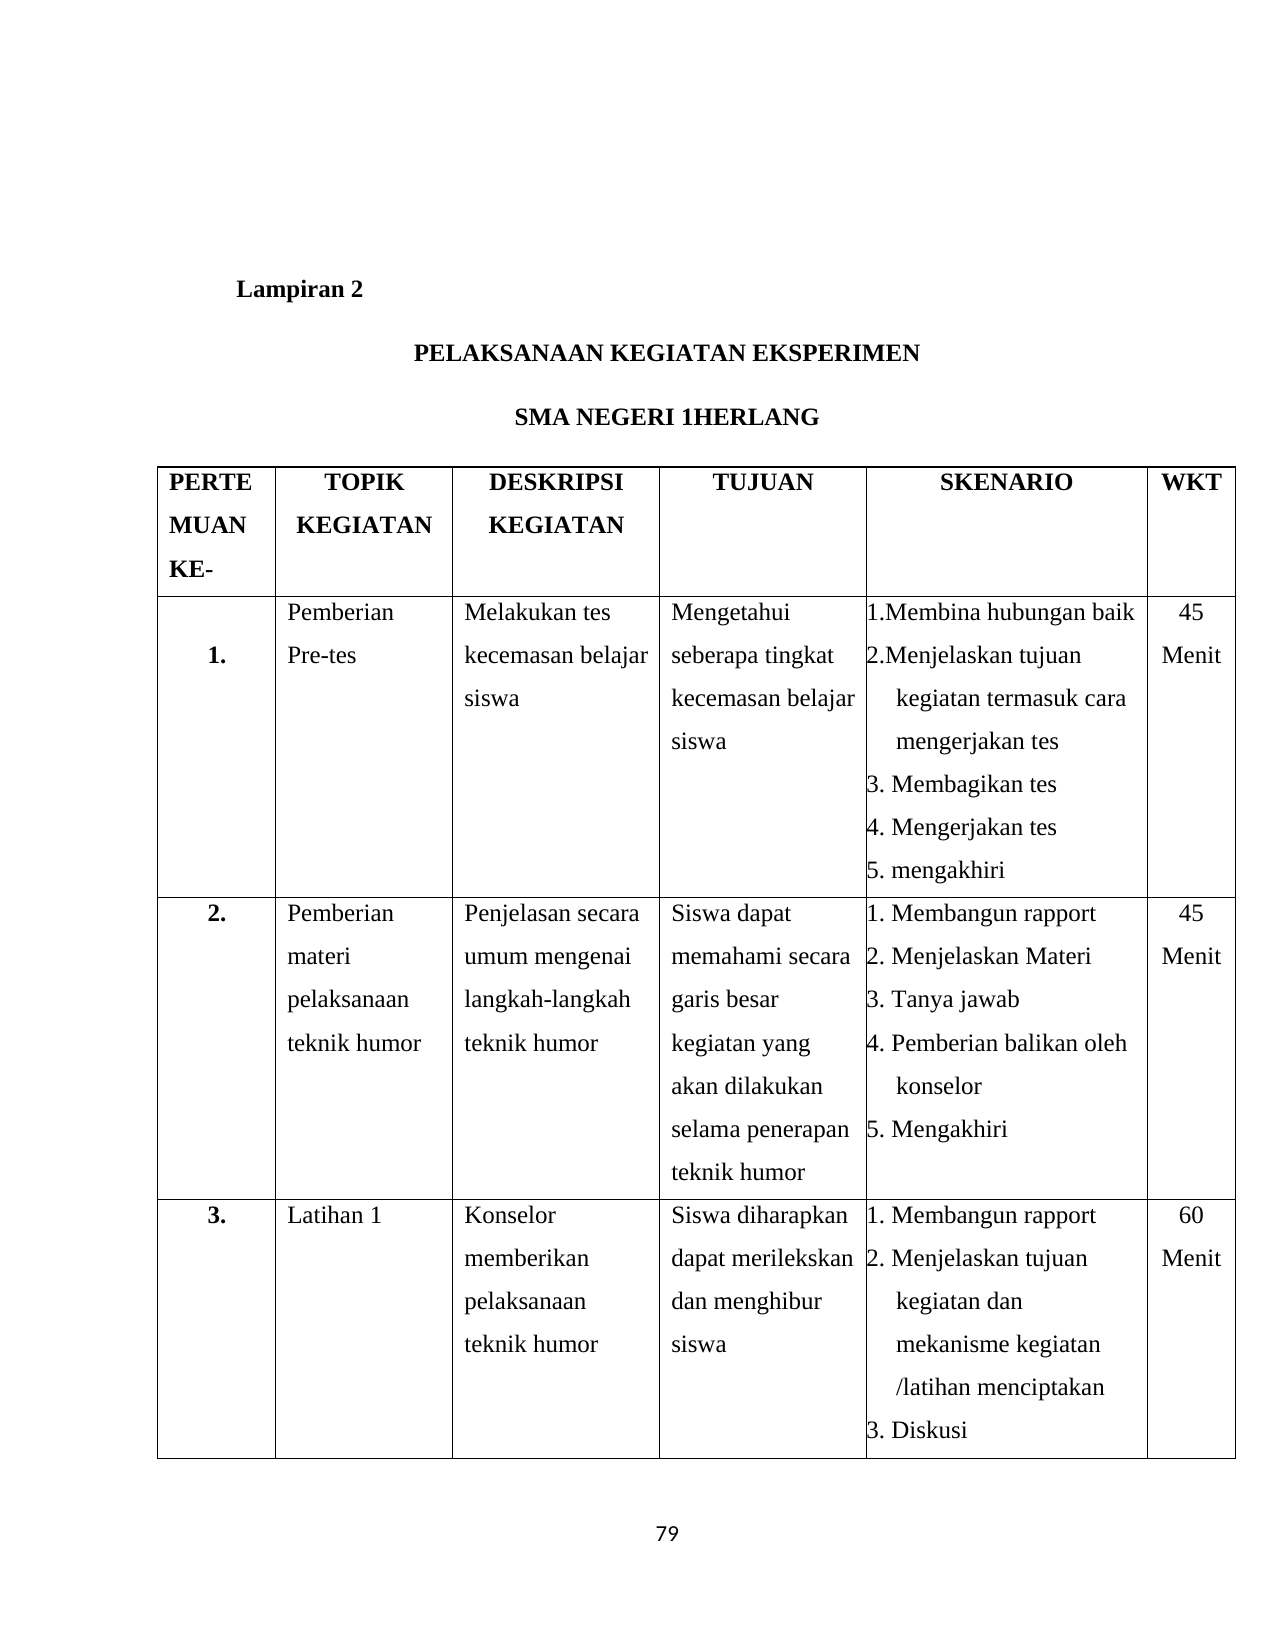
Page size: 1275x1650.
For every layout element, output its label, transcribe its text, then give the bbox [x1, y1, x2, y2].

text Lampiran 2 [236, 274, 1098, 303]
table_cell Siswa dapat memahami secara garis besar kegiatan yang akan dilakukan selama penerapan teknik humor [660, 898, 866, 1199]
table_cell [660, 1200, 866, 1457]
table_cell Melakukan tes kecemasan belajar siswa [453, 597, 659, 897]
table_header TUJUAN [660, 468, 866, 596]
table_header DESKRIPSI KEGIATAN [453, 468, 659, 596]
table_cell Penjelasan secara umum mengenai langkah-langkah teknik humor [453, 898, 659, 1199]
table_cell Mengetahui seberapa tingkat kecemasan belajar siswa [660, 597, 866, 897]
text SMA NEGERI 1HERLANG [236, 402, 1098, 431]
text PELAKSANAAN KEGIATAN EKSPERIMEN [236, 338, 1098, 367]
table_cell Pemberian Pre-tes [276, 597, 452, 897]
table_header SKENARIO [867, 468, 1147, 596]
table_cell Latihan 1 [276, 1200, 452, 1457]
table_header TOPIK KEGIATAN [276, 468, 452, 596]
table_header WKT [1148, 468, 1235, 596]
table_cell 60 Menit [1148, 1200, 1235, 1457]
table_cell 1. Membangun rapport 2. Menjelaskan Materi 3. Tanya jawab 4. Pemberian balikan oleh konselor 5. Mengakhiri [867, 898, 1147, 1199]
table_cell 45 Menit [1148, 597, 1235, 897]
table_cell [453, 1200, 659, 1457]
table_cell 3. [158, 1200, 275, 1457]
table_cell 1. [158, 597, 275, 897]
table_header PERTEMUAN KE- [158, 468, 275, 596]
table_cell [867, 1200, 1147, 1457]
table_cell 45 Menit [1148, 898, 1235, 1199]
table_cell Pemberian materi pelaksanaan teknik humor [276, 898, 452, 1199]
table_cell 2. [158, 898, 275, 1199]
table_cell 1.Membina hubungan baik 2.Menjelaskan tujuan kegiatan termasuk cara mengerjakan tes 3. Membagikan tes 4. Mengerjakan tes 5. mengakhiri [867, 597, 1147, 897]
